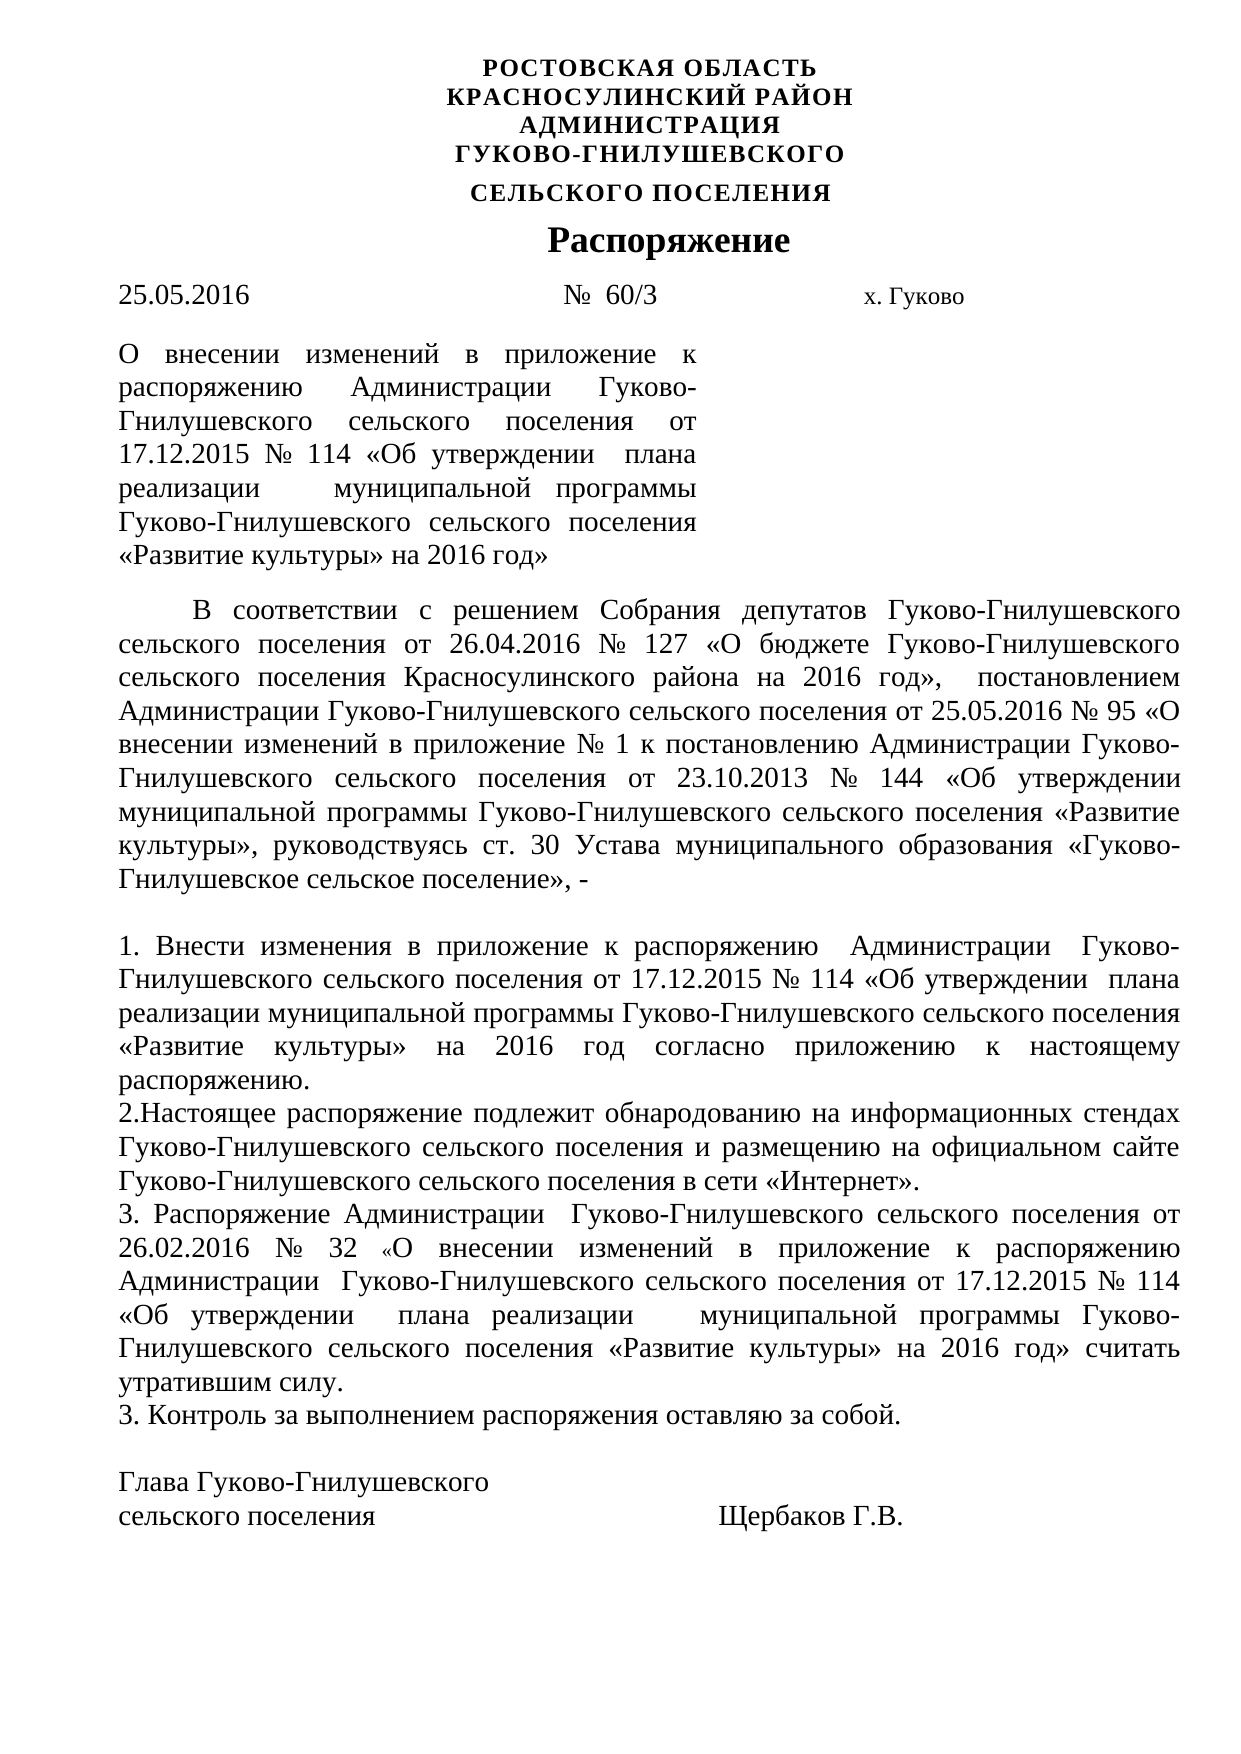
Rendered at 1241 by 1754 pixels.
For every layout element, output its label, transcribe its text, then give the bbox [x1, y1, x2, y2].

text 3. Распоряжение Администрации Гуково-Гнилушевского сельского поселения от 26.02.2016 № 32 «О внесении изменений в приложение к распоряжению Администрации Гуково-Гнилушевского сельского поселения от 17.12.2015 № 114 «Об утверждении плана реализации муниципальной программы Гуково-Гнилушевского сельского поселения «Развитие культуры» на 2016 год» считать утратившим силу. [118, 1196, 1181, 1397]
text сельского поселения Щербаков Г.В. [118, 1498, 1181, 1532]
text СЕЛЬСКОГО ПОСЕЛЕНИЯ [118, 178, 1004, 207]
text Распоряжение [118, 218, 1004, 261]
subtitle ГУКОВО-ГНИЛУШЕВСКОГО [118, 139, 1181, 168]
text Глава Гуково-Гнилушевского [118, 1464, 1181, 1498]
text 25.05.2016 № 60/3 х. Гуково [118, 277, 1181, 311]
subtitle КРАСНОСУЛИНСКИЙ РАЙОН [118, 82, 1181, 111]
subtitle АДМИНИСТРАЦИЯ [118, 111, 1181, 139]
text 1. Внести изменения в приложение к распоряжению Администрации Гуково-Гнилушевского сельского поселения от 17.12.2015 № 114 «Об утверждении плана реализации муниципальной программы Гуково-Гнилушевского сельского поселения «Развитие культуры» на 2016 год согласно приложению к настоящему распоряжению. [118, 928, 1181, 1096]
text О внесении изменений в приложение к распоряжению Администрации Гуково-Гнилушевского сельского поселения от 17.12.2015 № 114 «Об утверждении плана реализации муниципальной программы Гуково-Гнилушевского сельского поселения «Развитие культуры» на 2016 год» [118, 336, 697, 571]
text В соответствии с решением Собрания депутатов Гуково-Гнилушевского сельского поселения от 26.04.2016 № 127 «О бюджете Гуково-Гнилушевского сельского поселения Красносулинского района на 2016 год», постановлением Администрации Гуково-Гнилушевского сельского поселения от 25.05.2016 № 95 «О внесении изменений в приложение № 1 к постановлению Администрации Гуково-Гнилушевского сельского поселения от 23.10.2013 № 144 «Об утверждении муниципальной программы Гуково-Гнилушевского сельского поселения «Развитие культуры», руководствуясь ст. 30 Устава муниципального образования «Гуково-Гнилушевское сельское поселение», - [118, 592, 1181, 894]
subtitle РОСТОВСКАЯ ОБЛАСТЬ [118, 53, 1181, 82]
text 3. Контроль за выполнением распоряжения оставляю за собой. [118, 1397, 1181, 1431]
text 2.Настоящее распоряжение подлежит обнародованию на информационных стендах Гуково-Гнилушевского сельского поселения и размещению на официальном сайте Гуково-Гнилушевского сельского поселения в сети «Интернет». [118, 1096, 1181, 1196]
